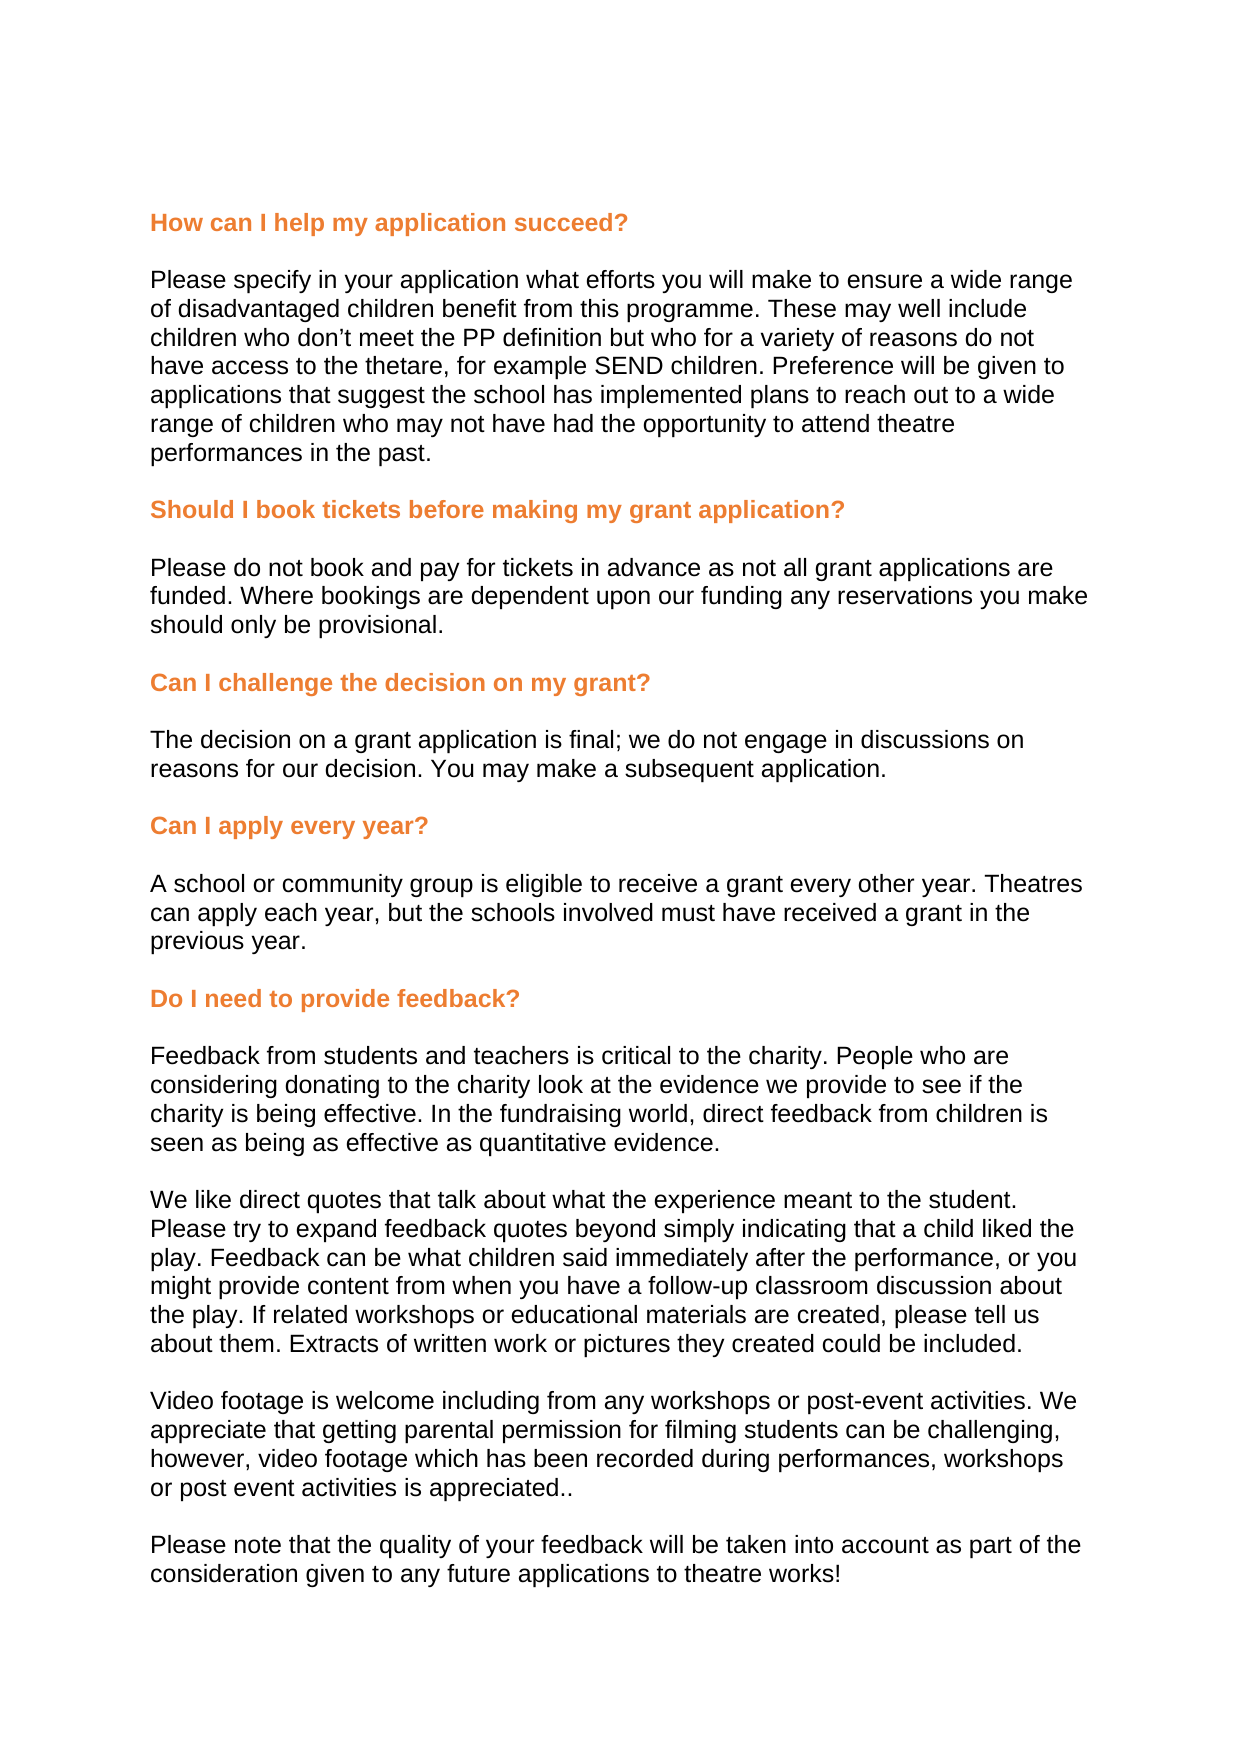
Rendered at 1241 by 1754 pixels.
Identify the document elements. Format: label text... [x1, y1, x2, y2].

text Can I challenge the decision on my grant? [150, 667, 1090, 696]
text Should I book tickets before making my grant application? [150, 495, 1090, 524]
text Video footage is welcome including from any workshops or post-event activities. We appreciate that getting parental permission for filming students can be challenging, however, video footage which has been recorded during performances, workshops or post event activities is appreciated.. [150, 1386, 1090, 1501]
text Do I need to provide feedback? [150, 984, 1090, 1012]
text Please do not book and pay for tickets in advance as not all grant applications are funded. Where bookings are dependent upon our funding any reservations you make should only be provisional. [150, 552, 1090, 639]
text We like direct quotes that talk about what the experience meant to the student. Please try to expand feedback quotes beyond simply indicating that a child liked the play. Feedback can be what children said immediately after the performance, or you might provide content from when you have a follow-up classroom discussion about the play. If related workshops or educational materials are created, please tell us about them. Extracts of written work or pictures they created could be included. [150, 1185, 1090, 1357]
text How can I help my application succeed? [150, 207, 1090, 236]
text A school or community group is eligible to receive a grant every other year. Theatres can apply each year, but the schools involved must have received a grant in the previous year. [150, 869, 1090, 955]
text The decision on a grant application is final; we do not engage in discussions on reasons for our decision. You may make a subsequent application. [150, 725, 1090, 782]
text Please note that the quality of your feedback will be taken into account as part of the consideration given to any future applications to theatre works! [150, 1530, 1090, 1587]
text Can I apply every year? [150, 811, 1090, 840]
text Please specify in your application what efforts you will make to ensure a wide range of disadvantaged children benefit from this programme. These may well include children who don’t meet the PP definition but who for a variety of reasons do not have access to the thetare, for example SEND children. Preference will be given to applications that suggest the school has implemented plans to reach out to a wide range of children who may not have had the opportunity to attend theatre performances in the past. [150, 265, 1090, 466]
text Feedback from students and teachers is critical to the charity. People who are considering donating to the charity look at the evidence we provide to see if the charity is being effective. In the fundraising world, direct feedback from children is seen as being as effective as quantitative evidence. [150, 1041, 1090, 1156]
